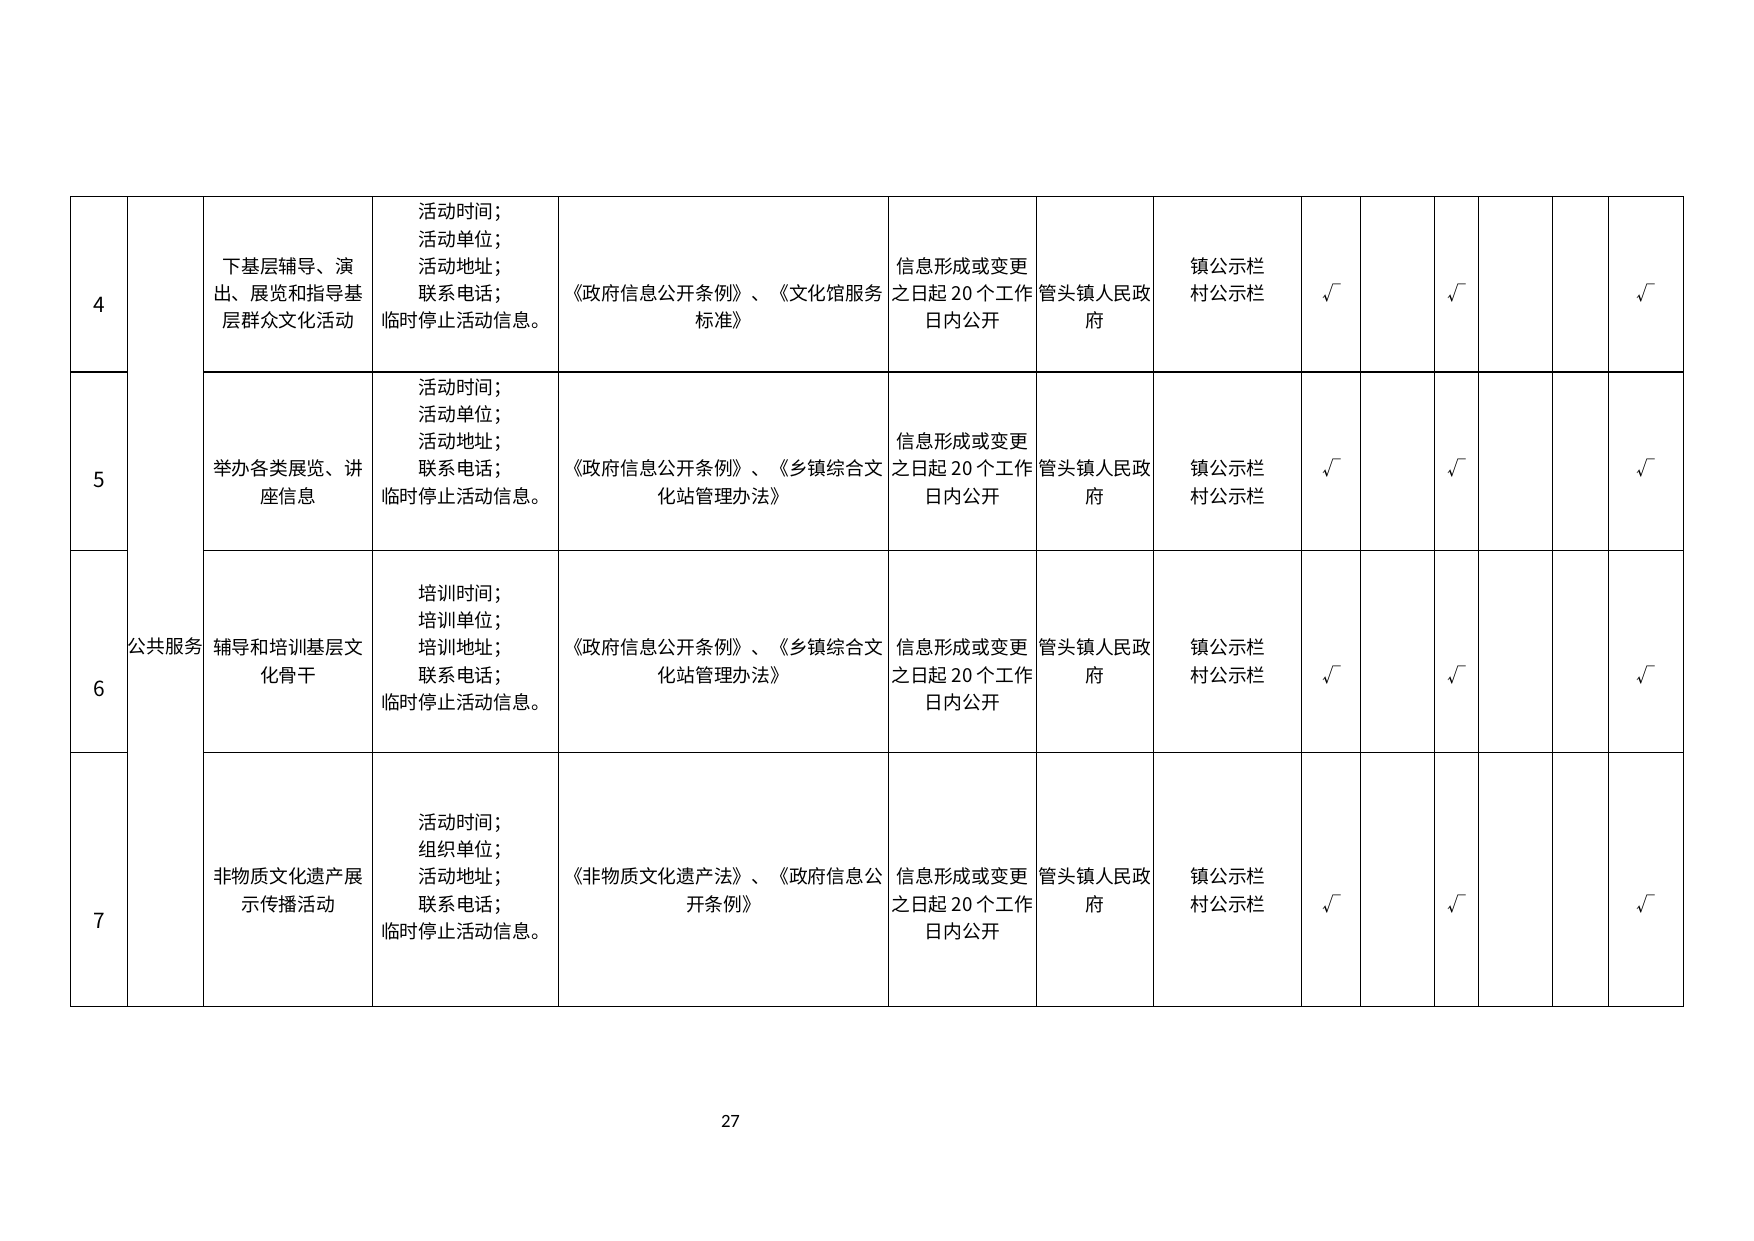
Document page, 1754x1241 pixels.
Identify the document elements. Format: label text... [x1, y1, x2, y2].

table_cell 信息形成或变更之日起 20 个工作日内公开 [889, 753, 1036, 1006]
table_header 公共服务 [128, 197, 203, 1006]
table_header 4 [71, 197, 127, 371]
table_cell [1361, 753, 1434, 1006]
table_cell [1553, 551, 1608, 752]
table_cell 管头镇人民政府 [1037, 373, 1153, 550]
table_cell √ [1302, 373, 1360, 550]
table_cell 非物质文化遗产展示传播活动 [204, 753, 372, 1006]
table_cell 活动时间； 活动单位； 活动地址； 联系电话； 临时停止活动信息。 [373, 373, 558, 550]
table_header √ [1609, 197, 1683, 371]
table_cell √ [1435, 551, 1478, 752]
table_header 信息形成或变更之日起 20 个工作日内公开 [889, 197, 1036, 371]
table_cell √ [1435, 753, 1478, 1006]
table_cell 镇公示栏 村公示栏 [1154, 753, 1301, 1006]
table_cell 镇公示栏 村公示栏 [1154, 373, 1301, 550]
table_cell 7 [71, 753, 127, 1006]
table_cell 《政府信息公开条例》、《乡镇综合文化站管理办法》 [559, 373, 888, 550]
table_cell 信息形成或变更之日起 20 个工作日内公开 [889, 373, 1036, 550]
table_cell √ [1609, 753, 1683, 1006]
table_cell 镇公示栏 村公示栏 [1154, 551, 1301, 752]
table_cell [1479, 373, 1552, 550]
table_header √ [1302, 197, 1360, 371]
table_header 下基层辅导、演出、展览和指导基层群众文化活动 [204, 197, 372, 371]
table_cell 举办各类展览、讲座信息 [204, 373, 372, 550]
table_cell [1479, 753, 1552, 1006]
table_cell 管头镇人民政府 [1037, 753, 1153, 1006]
table_header [1553, 197, 1608, 371]
table_header 活动时间； 活动单位； 活动地址； 联系电话； 临时停止活动信息。 [373, 197, 558, 371]
table_cell 6 [71, 551, 127, 752]
table_header [1361, 197, 1434, 371]
table_cell [1553, 373, 1608, 550]
table_header 《政府信息公开条例》、《文化馆服务标准》 [559, 197, 888, 371]
table_cell 培训时间； 培训单位； 培训地址； 联系电话； 临时停止活动信息。 [373, 551, 558, 752]
table_cell 5 [71, 373, 127, 550]
table_cell 《非物质文化遗产法》、《政府信息公开条例》 [559, 753, 888, 1006]
table_cell 辅导和培训基层文化骨干 [204, 551, 372, 752]
table_cell [1361, 373, 1434, 550]
table_cell [1479, 551, 1552, 752]
table_cell 管头镇人民政府 [1037, 551, 1153, 752]
table_cell √ [1302, 753, 1360, 1006]
table_cell √ [1609, 373, 1683, 550]
table_cell 活动时间； 组织单位； 活动地址； 联系电话； 临时停止活动信息。 [373, 753, 558, 1006]
table_cell √ [1435, 373, 1478, 550]
table_header √ [1435, 197, 1478, 371]
table_cell √ [1302, 551, 1360, 752]
table_cell [1553, 753, 1608, 1006]
table_cell [1361, 551, 1434, 752]
table_header [1479, 197, 1552, 371]
table_cell 《政府信息公开条例》、《乡镇综合文化站管理办法》 [559, 551, 888, 752]
table_cell 信息形成或变更之日起 20 个工作日内公开 [889, 551, 1036, 752]
table_cell √ [1609, 551, 1683, 752]
table_header 镇公示栏 村公示栏 [1154, 197, 1301, 371]
table_header 管头镇人民政府 [1037, 197, 1153, 371]
